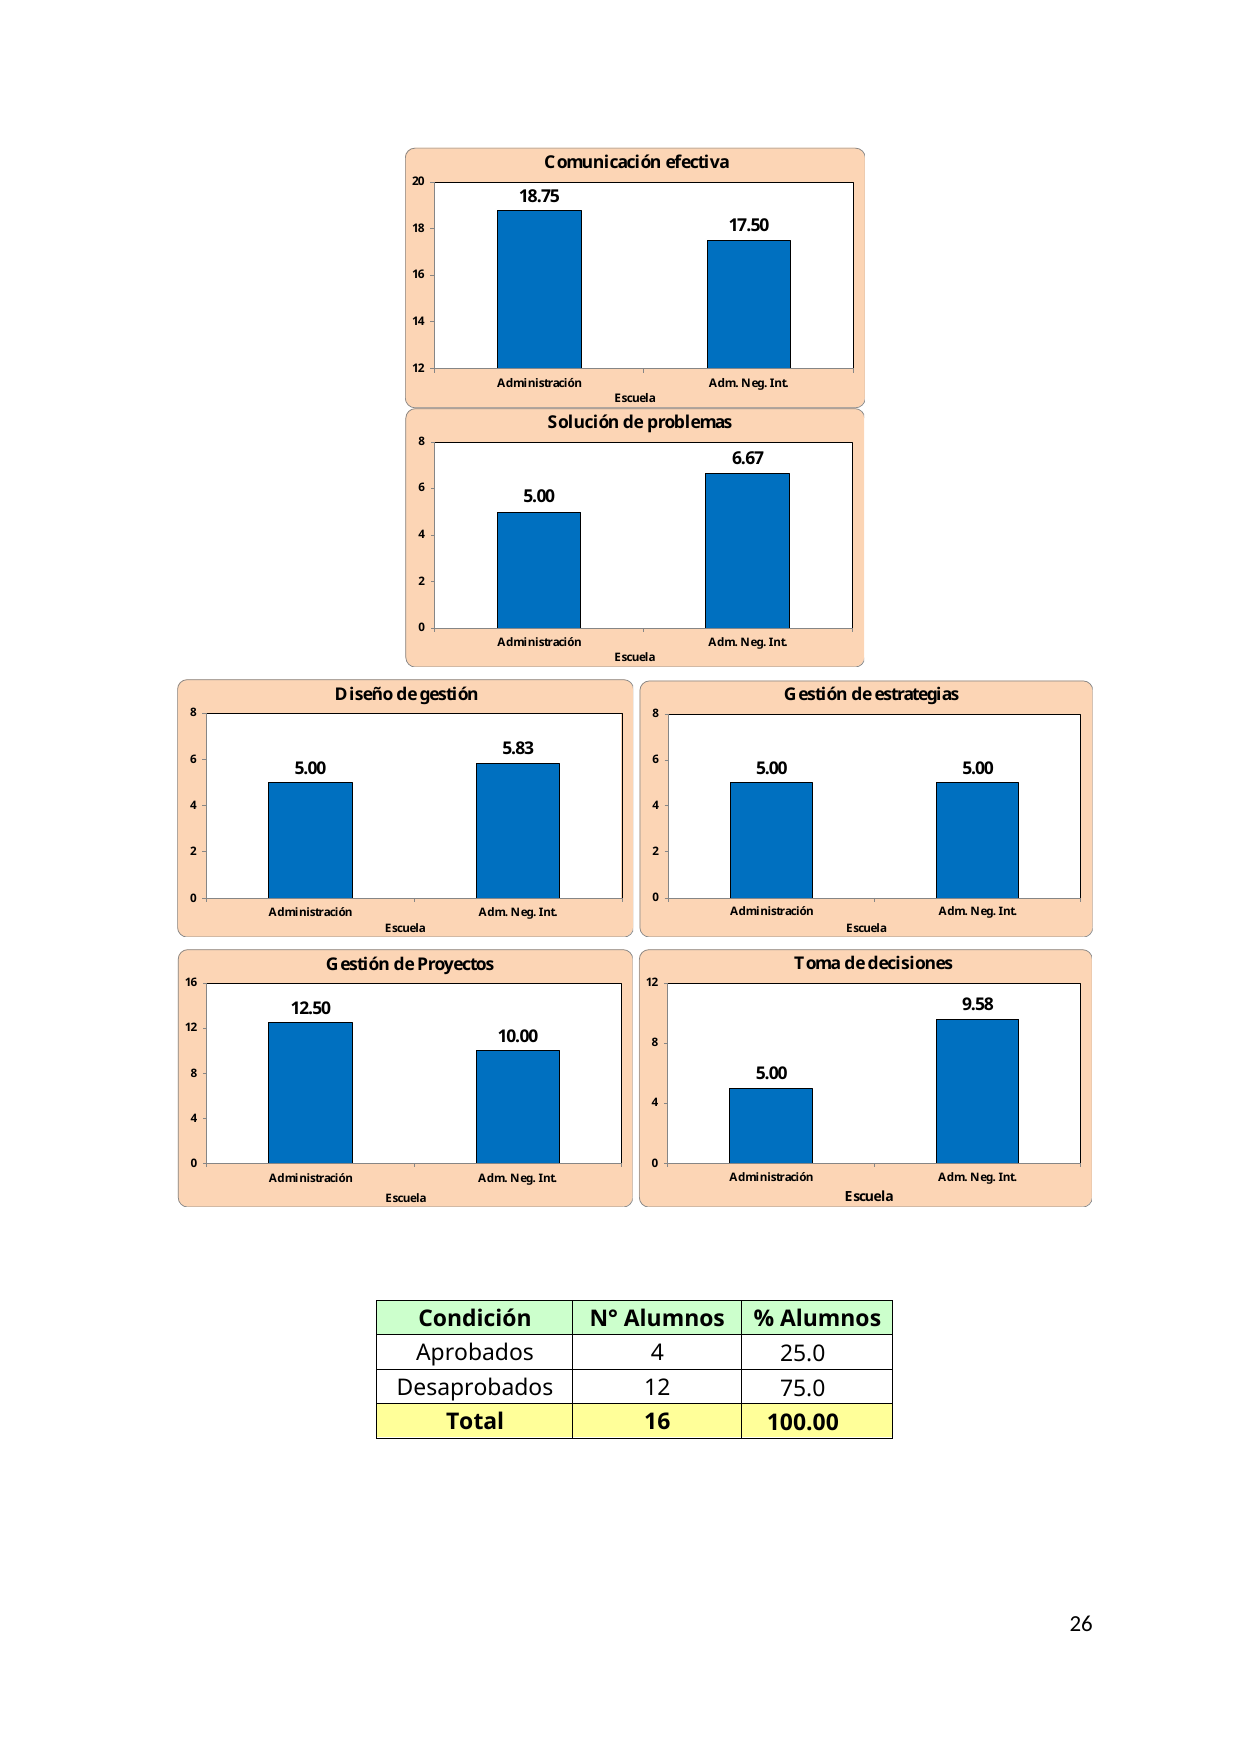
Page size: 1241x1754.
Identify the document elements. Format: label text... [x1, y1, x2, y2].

table_header N° Alumnos [573, 1301, 741, 1334]
table_cell 4 [573, 1335, 741, 1369]
table_cell Aprobados [377, 1335, 572, 1369]
table_cell 12 [573, 1370, 741, 1403]
table_cell 75.0 [742, 1370, 892, 1403]
table_cell 25.0 [742, 1335, 892, 1369]
table_cell 100.00 [742, 1404, 892, 1437]
table_header % Alumnos [742, 1301, 892, 1334]
table_header Condición [377, 1301, 572, 1334]
table_cell Total [377, 1404, 572, 1437]
table_cell Desaprobados [377, 1370, 572, 1403]
table_cell 16 [573, 1404, 741, 1437]
